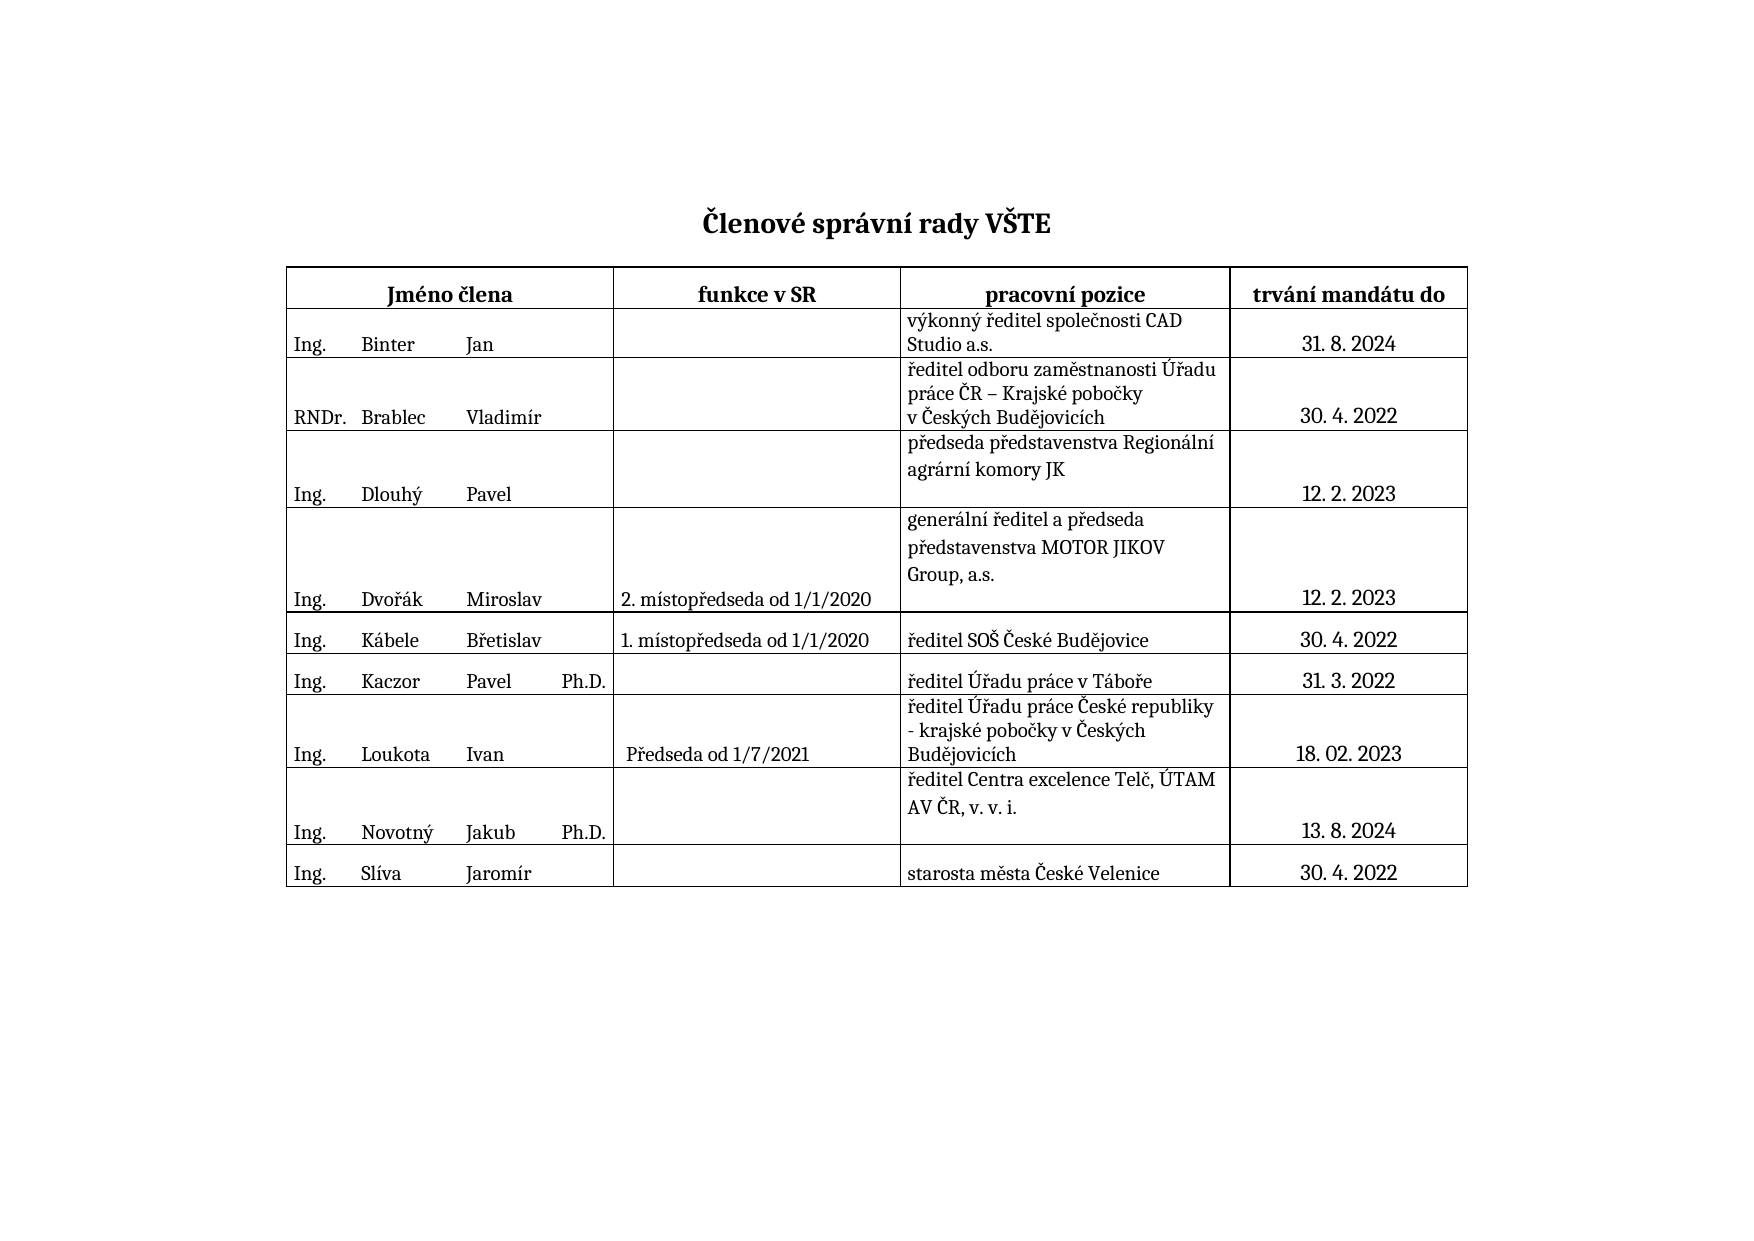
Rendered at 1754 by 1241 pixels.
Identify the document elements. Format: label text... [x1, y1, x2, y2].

table_cell Předseda od 1/7/2021 [614, 695, 900, 767]
table_cell starosta města České Velenice [901, 845, 1229, 886]
table_cell Vladimír [459, 358, 554, 429]
table_cell [554, 845, 613, 886]
table_cell Miroslav [459, 508, 554, 611]
table_cell ředitel SOŠ České Budějovice [901, 613, 1229, 653]
table_cell Pavel [459, 431, 554, 507]
table_cell [614, 358, 900, 429]
table_cell Ing. [287, 654, 354, 694]
table_cell Ing. [287, 508, 354, 611]
table_cell Novotný [354, 768, 459, 844]
table_header funkce v SR [614, 268, 900, 308]
table_cell Ivan [459, 695, 554, 767]
table_cell Loukota [354, 695, 459, 767]
table_cell Jaromír [459, 845, 554, 886]
table_cell [614, 431, 900, 507]
table_cell 2. místopředseda od 1/1/2020 [614, 508, 900, 611]
table_cell [554, 358, 613, 429]
table_cell RNDr. [287, 358, 354, 429]
table_cell [554, 309, 613, 357]
table_cell 31. 8. 2024 [1231, 309, 1467, 357]
table_header trvání mandátu do [1231, 268, 1467, 308]
table_cell Břetislav [459, 613, 554, 653]
table_cell [554, 613, 613, 653]
table_header pracovní pozice [901, 268, 1229, 308]
table_cell ředitel Úřadu práce v Táboře [901, 654, 1229, 694]
table_cell Ph.D. [554, 654, 613, 694]
table_cell [614, 845, 900, 886]
table_cell předseda představenstva Regionální agrární komory JK [901, 431, 1229, 507]
table_cell Kaczor [354, 654, 459, 694]
table_cell Dlouhý [354, 431, 459, 507]
table_cell ředitel odboru zaměstnanosti Úřadu práce ČR – Krajské pobočky v Českých Budějovicích [901, 358, 1229, 429]
table_header Jméno člena [287, 268, 613, 308]
table_cell 12. 2. 2023 [1231, 508, 1467, 611]
table_cell [554, 508, 613, 611]
table_cell [614, 768, 900, 844]
table_cell Brablec [354, 358, 459, 429]
table_cell Dvořák [354, 508, 459, 611]
table_cell Ph.D. [554, 768, 613, 844]
table_cell Ing. [287, 309, 354, 357]
table_cell Kábele [354, 613, 459, 653]
table_cell generální ředitel a předseda představenstva MOTOR JIKOV Group, a.s. [901, 508, 1229, 611]
table_cell Ing. [287, 431, 354, 507]
table_cell 13. 8. 2024 [1231, 768, 1467, 844]
table_cell Ing. [287, 845, 354, 886]
table_cell výkonný ředitel společnosti CAD Studio a.s. [901, 309, 1229, 357]
table_cell Ing. [287, 695, 354, 767]
table_cell 12. 2. 2023 [1231, 431, 1467, 507]
table_cell ředitel Úřadu práce České republiky - krajské pobočky v Českých Budějovicích [901, 695, 1229, 767]
table_cell 1. místopředseda od 1/1/2020 [614, 613, 900, 653]
table_cell Pavel [459, 654, 554, 694]
table_cell 30. 4. 2022 [1231, 358, 1467, 429]
table_cell 31. 3. 2022 [1231, 654, 1467, 694]
table_cell 30. 4. 2022 [1231, 613, 1467, 653]
table_cell [614, 654, 900, 694]
table_cell Binter [354, 309, 459, 357]
table_cell ředitel Centra excelence Telč, ÚTAM AV ČR, v. v. i. [901, 768, 1229, 844]
table_cell [614, 309, 900, 357]
text Členové správní rady VŠTE [148, 207, 1606, 241]
table_cell Ing. [287, 768, 354, 844]
table_cell Jakub [459, 768, 554, 844]
table_cell Slíva [354, 845, 459, 886]
table_cell 18. 02. 2023 [1231, 695, 1467, 767]
table_cell Ing. [287, 613, 354, 653]
table_cell [554, 431, 613, 507]
table_cell [554, 695, 613, 767]
table_cell Jan [459, 309, 554, 357]
table_cell 30. 4. 2022 [1231, 845, 1467, 886]
